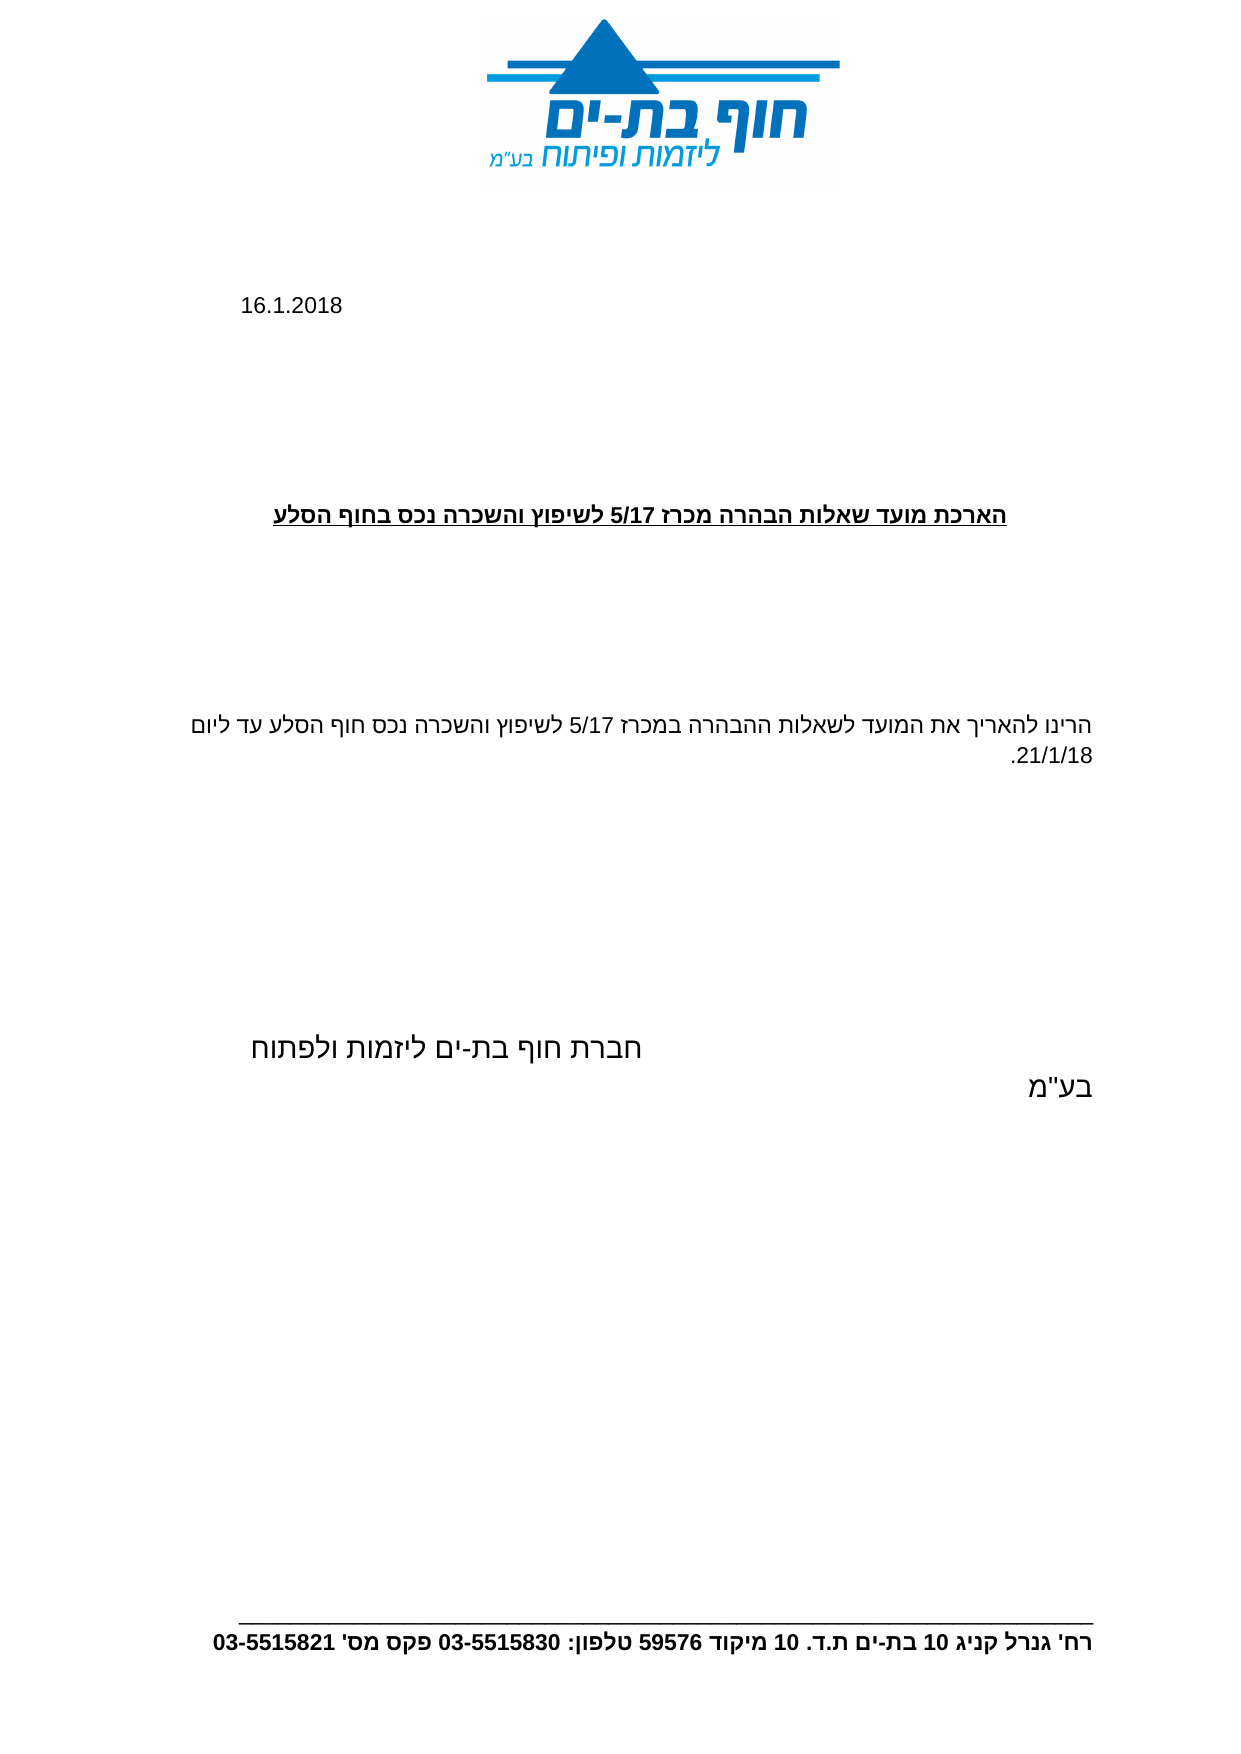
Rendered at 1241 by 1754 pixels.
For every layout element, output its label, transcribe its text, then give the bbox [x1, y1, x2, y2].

text הרינו להאריך את המועד לשאלות ההבהרה במכרז 5/17 לשיפוץ והשכרה נכס חוף הסלע עד ליום 21/1/18. [187, 712, 1093, 768]
text הארכת מועד שאלות הבהרה מכרז 5/17 לשיפוץ והשכרה נכס בחוף הסלע [187, 502, 1093, 528]
picture [480, 17, 840, 186]
text חברת חוף בת-ים ליזמות ולפתוח בע"מ [187, 1032, 1093, 1104]
text 16.1.2018 [187, 292, 1093, 318]
